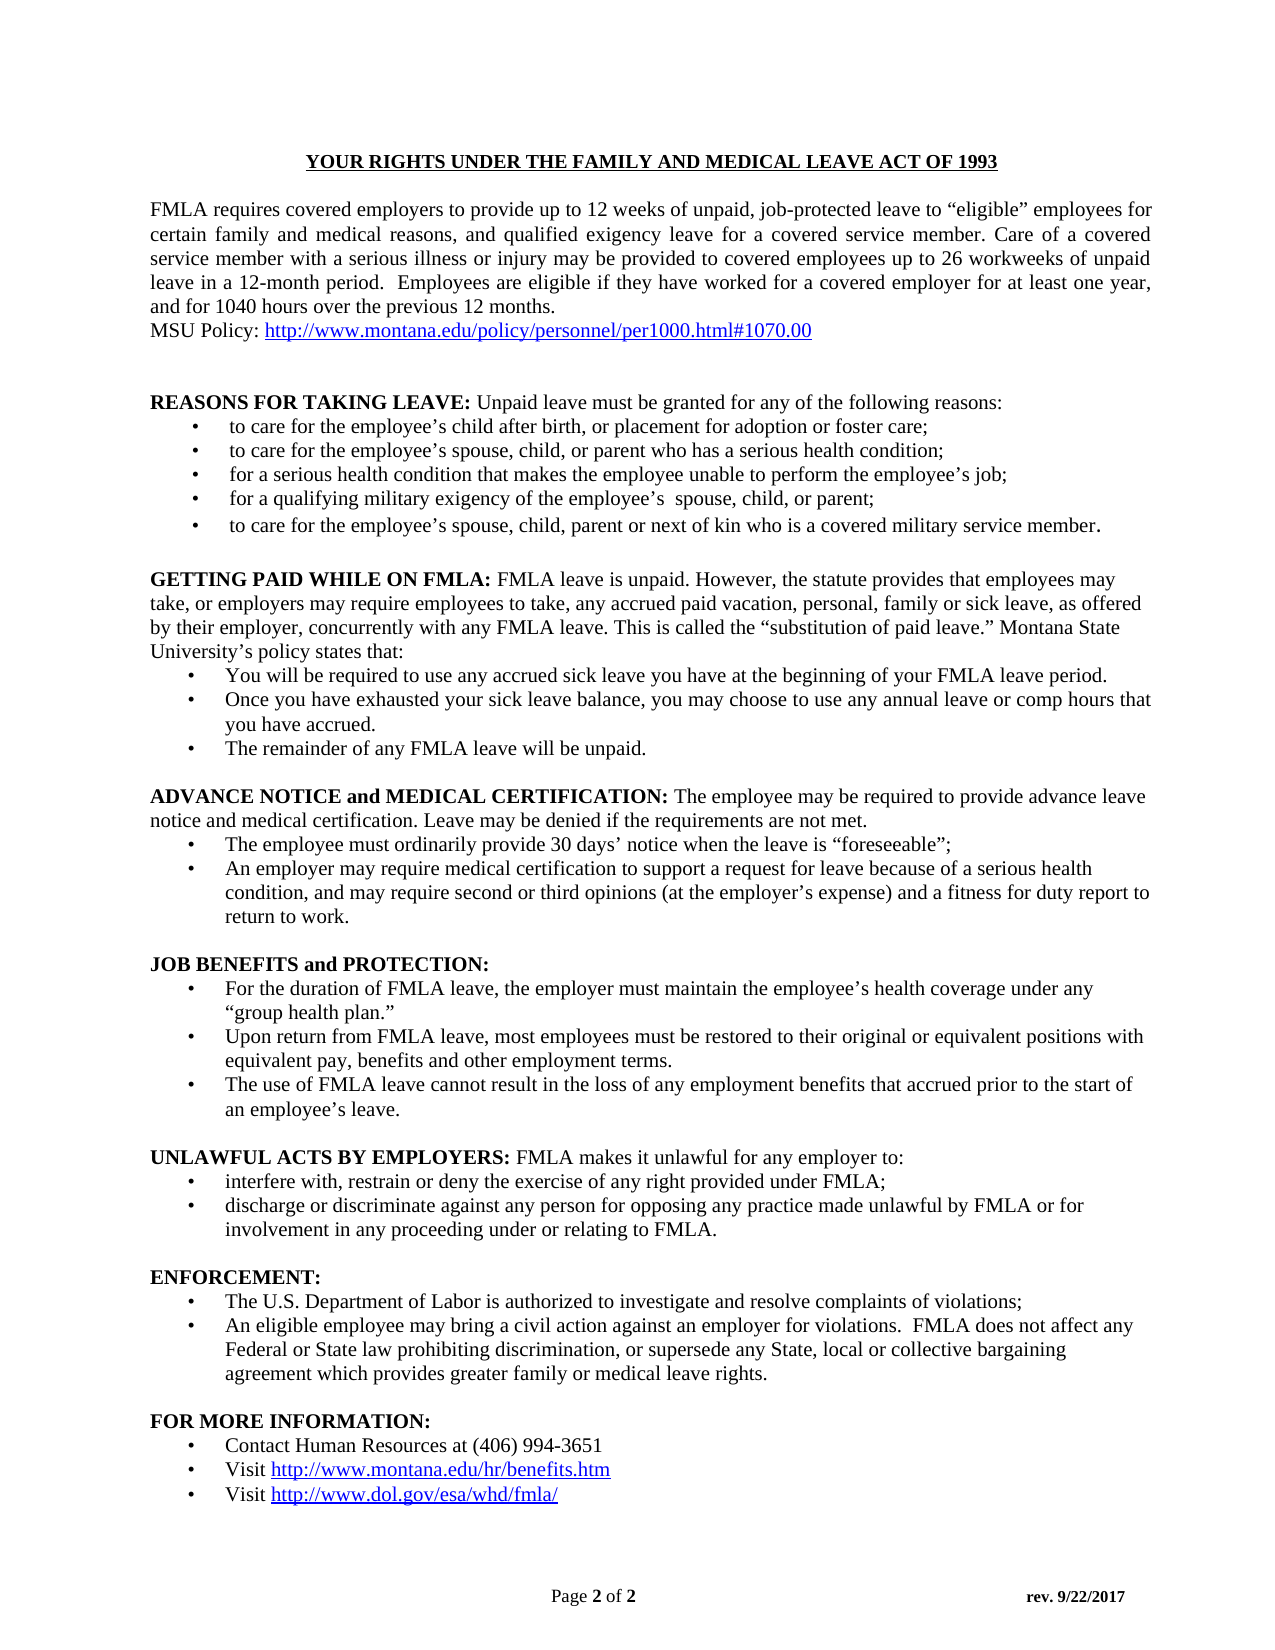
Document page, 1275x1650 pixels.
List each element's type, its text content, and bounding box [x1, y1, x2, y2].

list The employee must ordinarily provide 30 days’ notice when the leave is “foreseeable”; [187, 832, 1153, 856]
list You will be required to use any accrued sick leave you have at the beginning of your FMLA leave period. [187, 663, 1153, 687]
list For the duration of FMLA leave, the employer must maintain the employee’s health coverage under any “group health plan.” [187, 976, 1153, 1024]
list Visit http://www.dol.gov/esa/whd/fmla/ [187, 1481, 1153, 1506]
list for a qualifying military exigency of the employee’s spouse, child, or parent; [192, 486, 1153, 510]
text GETTING PAID WHILE ON FMLA: FMLA leave is unpaid. However, the statute provides that employees may take, or employers may require employees to take, any accrued paid vacation, personal, family or sick leave, as offered by their employer, concurrently with any FMLA leave. This is called the “substitution of paid leave.” Montana State University’s policy states that: [150, 567, 1153, 663]
list discharge or discriminate against any person for opposing any practice made unlawful by FMLA or for involvement in any proceeding under or relating to FMLA. [187, 1193, 1153, 1241]
list An employer may require medical certification to support a request for leave because of a serious health condition, and may require second or third opinions (at the employer’s expense) and a fitness for duty report to return to work. [187, 856, 1153, 928]
text ADVANCE NOTICE and MEDICAL CERTIFICATION: The employee may be required to provide advance leave notice and medical certification. Leave may be denied if the requirements are not met. [150, 784, 1153, 832]
list The remainder of any FMLA leave will be unpaid. [187, 736, 1153, 759]
list Once you have exhausted your sick leave balance, you may choose to use any annual leave or comp hours that you have accrued. [187, 687, 1153, 736]
text JOB BENEFITS and PROTECTION: [150, 952, 1153, 976]
text UNLAWFUL ACTS BY EMPLOYERS: FMLA makes it unlawful for any employer to: [150, 1144, 1153, 1169]
list to care for the employee’s spouse, child, parent or next of kin who is a covered military service member. [192, 510, 1153, 539]
list The use of FMLA leave cannot result in the loss of any employment benefits that accrued prior to the start of an employee’s leave. [187, 1072, 1153, 1121]
list for a serious health condition that makes the employee unable to perform the employee’s job; [192, 462, 1153, 486]
text YOUR RIGHTS UNDER THE FAMILY AND MEDICAL LEAVE ACT OF 1993 [150, 151, 1153, 173]
list interfere with, restrain or deny the exercise of any right provided under FMLA; [187, 1169, 1153, 1193]
list Visit http://www.montana.edu/hr/benefits.htm [187, 1457, 1153, 1481]
list The U.S. Department of Labor is authorized to investigate and resolve complaints of violations; [187, 1289, 1153, 1313]
list Upon return from FMLA leave, most employees must be restored to their original or equivalent positions with equivalent pay, benefits and other employment terms. [187, 1024, 1153, 1072]
list An eligible employee may bring a civil action against an employer for violations. FMLA does not affect any Federal or State law prohibiting discrimination, or supersede any State, local or collective bargaining agreement which provides greater family or medical leave rights. [187, 1313, 1153, 1385]
list to care for the employee’s child after birth, or placement for adoption or foster care; [192, 414, 1153, 438]
text ENFORCEMENT: [150, 1265, 1153, 1289]
list to care for the employee’s spouse, child, or parent who has a serious health condition; [192, 438, 1153, 462]
text FMLA requires covered employers to provide up to 12 weeks of unpaid, job-protected leave to “eligible” employees for certain family and medical reasons, and qualified exigency leave for a covered service member. Care of a covered service member with a serious illness or injury may be provided to covered employees up to 26 workweeks of unpaid leave in a 12-month period. Employees are eligible if they have worked for a covered employer for at least one year, and for 1040 hours over the previous 12 months. [150, 197, 1153, 318]
text FOR MORE INFORMATION: [150, 1409, 1153, 1433]
text REASONS FOR TAKING LEAVE: Unpaid leave must be granted for any of the following reasons: [150, 390, 1153, 414]
text MSU Policy: http://www.montana.edu/policy/personnel/per1000.html#1070.00 [150, 318, 1153, 342]
list Contact Human Resources at (406) 994-3651 [187, 1433, 1153, 1457]
